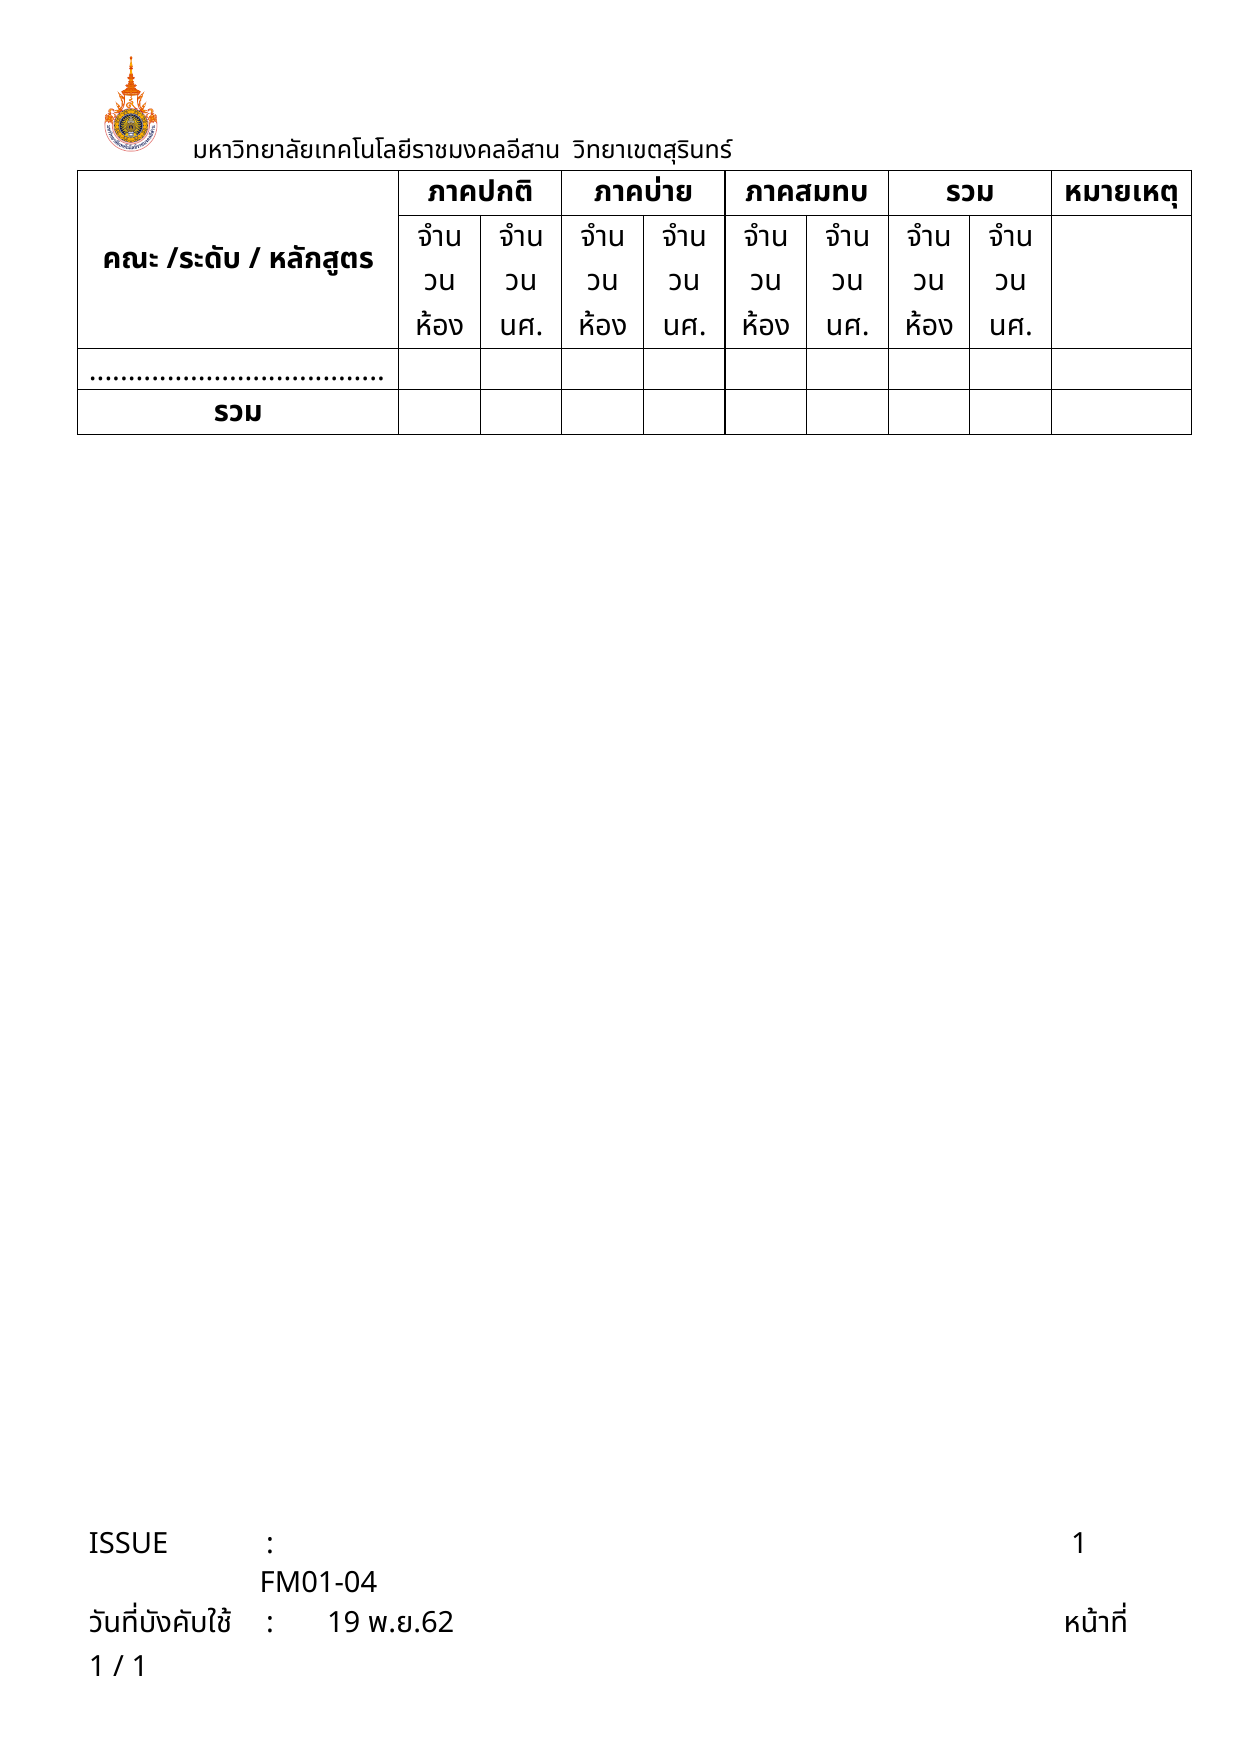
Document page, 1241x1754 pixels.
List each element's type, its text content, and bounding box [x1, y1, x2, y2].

picture [91, 47, 171, 159]
table_cell [970, 390, 1051, 434]
table_cell [644, 390, 724, 434]
table_cell จำนวน นศ. [644, 216, 724, 348]
table_cell จำนวน นศ. [481, 216, 561, 348]
table_cell [399, 349, 480, 389]
table_header หมายเหตุ [1052, 171, 1191, 215]
table_header ภาคสมทบ [726, 171, 888, 215]
table_cell [889, 349, 969, 389]
table_header ภาคบ่าย [562, 171, 724, 215]
table_cell จำนวนห้อง [562, 216, 643, 348]
table_cell [1052, 390, 1191, 434]
table_cell [399, 390, 480, 434]
table_header รวม [889, 171, 1051, 215]
table_cell จำนวน นศ. [970, 216, 1051, 348]
table_cell จำนวนห้อง [889, 216, 969, 348]
table_cell [807, 349, 888, 389]
table_cell [644, 349, 724, 389]
table_cell [481, 349, 561, 389]
table_cell [970, 349, 1051, 389]
table_cell รวม [78, 390, 398, 434]
table_cell [562, 390, 643, 434]
table_cell จำนวนห้อง [399, 216, 480, 348]
table_cell [807, 390, 888, 434]
table_cell จำนวน นศ. [807, 216, 888, 348]
table_cell [889, 390, 969, 434]
table_cell [562, 349, 643, 389]
table_header ภาคปกติ [399, 171, 561, 215]
table_cell [481, 390, 561, 434]
table_cell [1052, 216, 1191, 348]
table_cell [726, 390, 806, 434]
table_cell สาขาวิชา ...................................... [78, 349, 398, 389]
table_cell [726, 349, 806, 389]
table_header คณะ /ระดับ / หลักสูตร [78, 171, 398, 348]
table_cell จำนวนห้อง [726, 216, 806, 348]
table_cell [1052, 349, 1191, 389]
